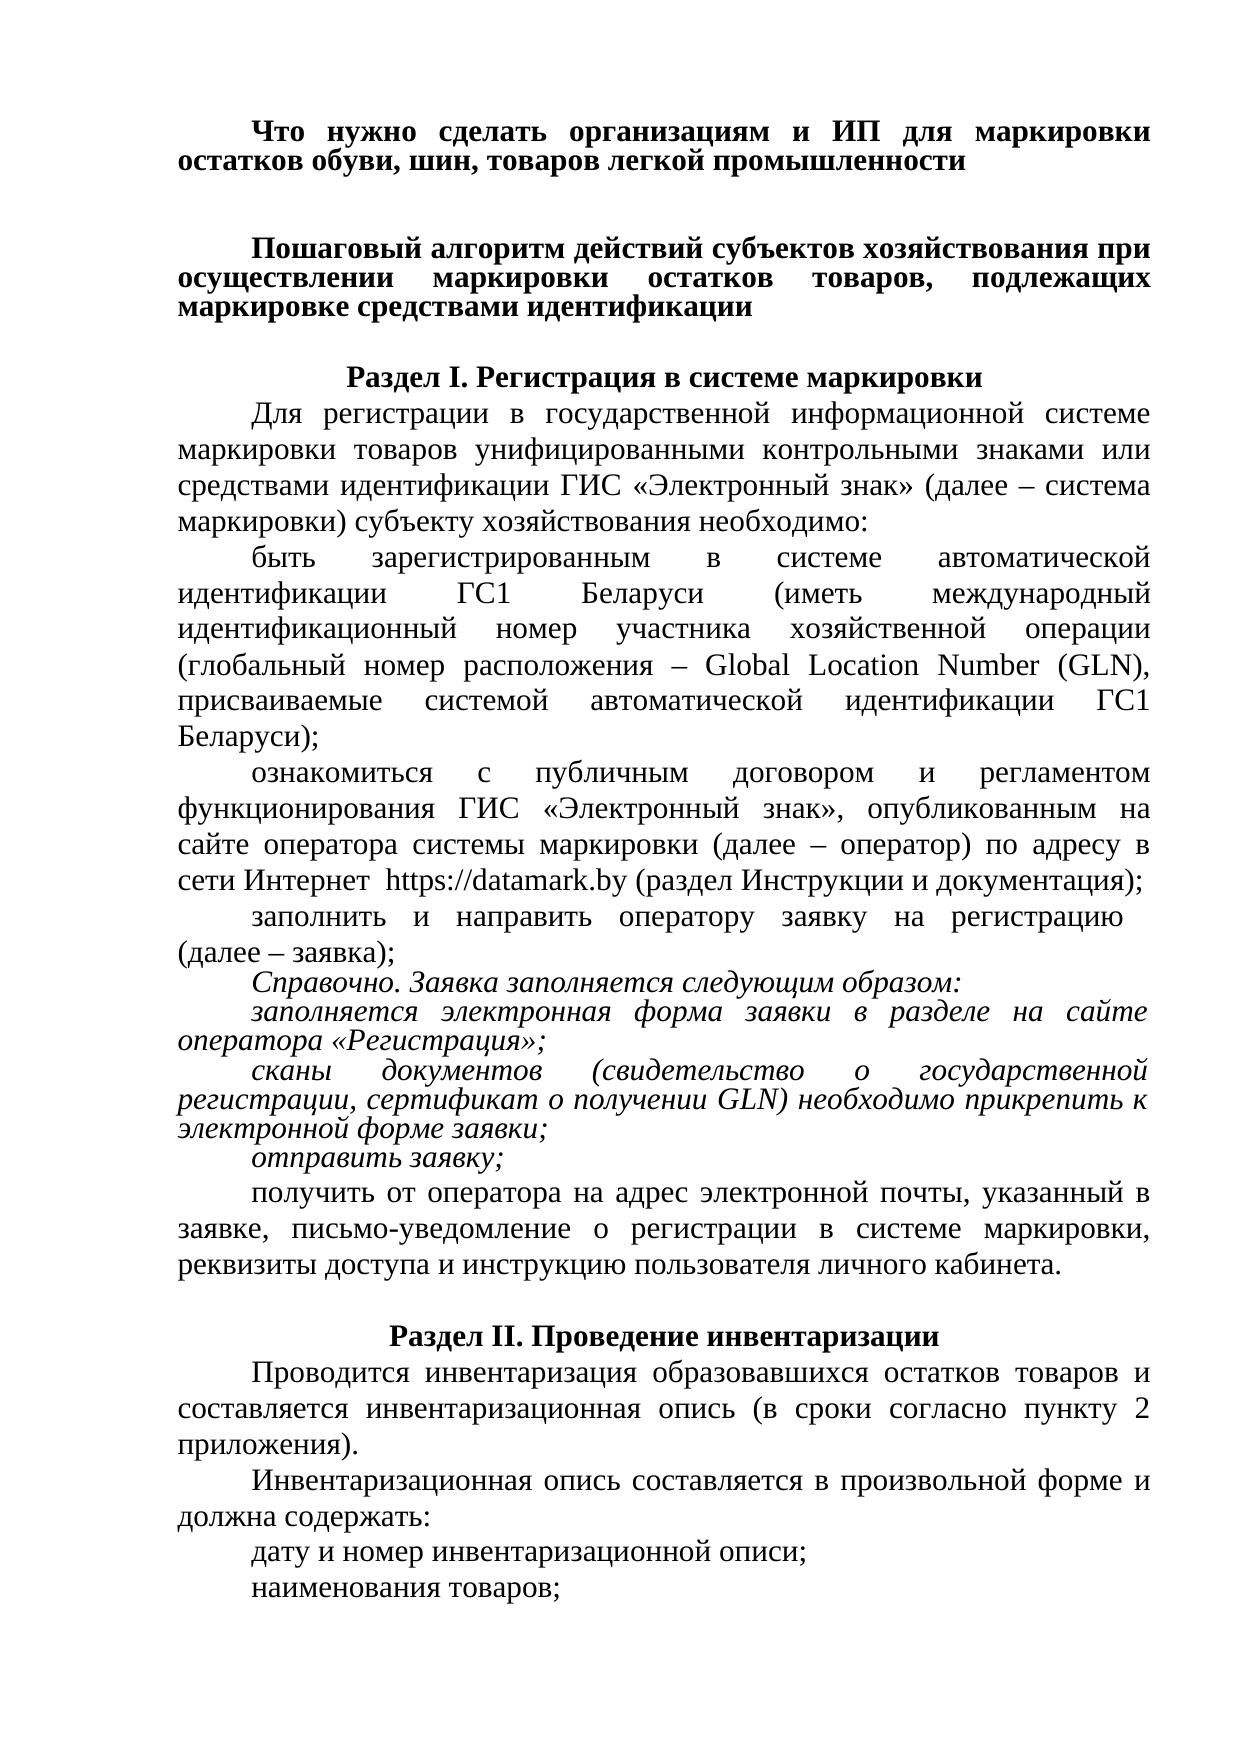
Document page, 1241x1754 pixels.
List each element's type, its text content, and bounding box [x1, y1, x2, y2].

text дату и номер инвентаризационной описи; [177, 1533, 1152, 1569]
text Раздел I. Регистрация в системе маркировки [177, 358, 1152, 394]
text Справочно. Заявка заполняется следующим образом: [177, 969, 1152, 998]
text заполняется электронная форма заявки в разделе на сайте оператора «Регистрация»; [177, 998, 1152, 1057]
text наименования товаров; [177, 1569, 1152, 1604]
text Инвентаризационная опись составляется в произвольной форме и должна содержать: [177, 1461, 1152, 1533]
text ознакомиться с публичным договором и регламентом функционирования ГИС «Электронный знак», опубликованным на сайте оператора системы маркировки (далее – оператор) по адресу в сети Интернет https://datamark.by (раздел Инструкции и документация); [177, 753, 1152, 897]
text отправить заявку; [177, 1144, 1152, 1173]
text заполнить и направить оператору заявку на регистрацию (далее – заявка); [177, 897, 1152, 969]
text Что нужно сделать организациям и ИП для маркировки остатков обуви, шин, товаров легкой промышленности [177, 118, 1152, 176]
text Пошаговый алгоритм действий субъектов хозяйствования при осуществлении маркировки остатков товаров, подлежащих маркировке средствами идентификации [177, 235, 1152, 322]
text Проводится инвентаризация образовавшихся остатков товаров и составляется инвентаризационная опись (в сроки согласно пункту 2 приложения). [177, 1353, 1152, 1461]
text Для регистрации в государственной информационной системе маркировки товаров унифицированными контрольными знаками или средствами идентификации ГИС «Электронный знак» (далее – система маркировки) субъекту хозяйствования необходимо: [177, 394, 1152, 538]
text Раздел II. Проведение инвентаризации [177, 1317, 1152, 1353]
text быть зарегистрированным в системе автоматической идентификации ГС1 Беларуси (иметь международный идентификационный номер участника хозяйственной операции (глобальный номер расположения – Global Location Number (GLN), присваиваемые системой автоматической идентификации ГС1 Беларуси); [177, 538, 1152, 753]
text сканы документов (свидетельство о государственной регистрации, сертификат о получении GLN) необходимо прикрепить к электронной форме заявки; [177, 1057, 1152, 1144]
text получить от оператора на адрес электронной почты, указанный в заявке, письмо-уведомление о регистрации в системе маркировки, реквизиты доступа и инструкцию пользователя личного кабинета. [177, 1173, 1152, 1281]
